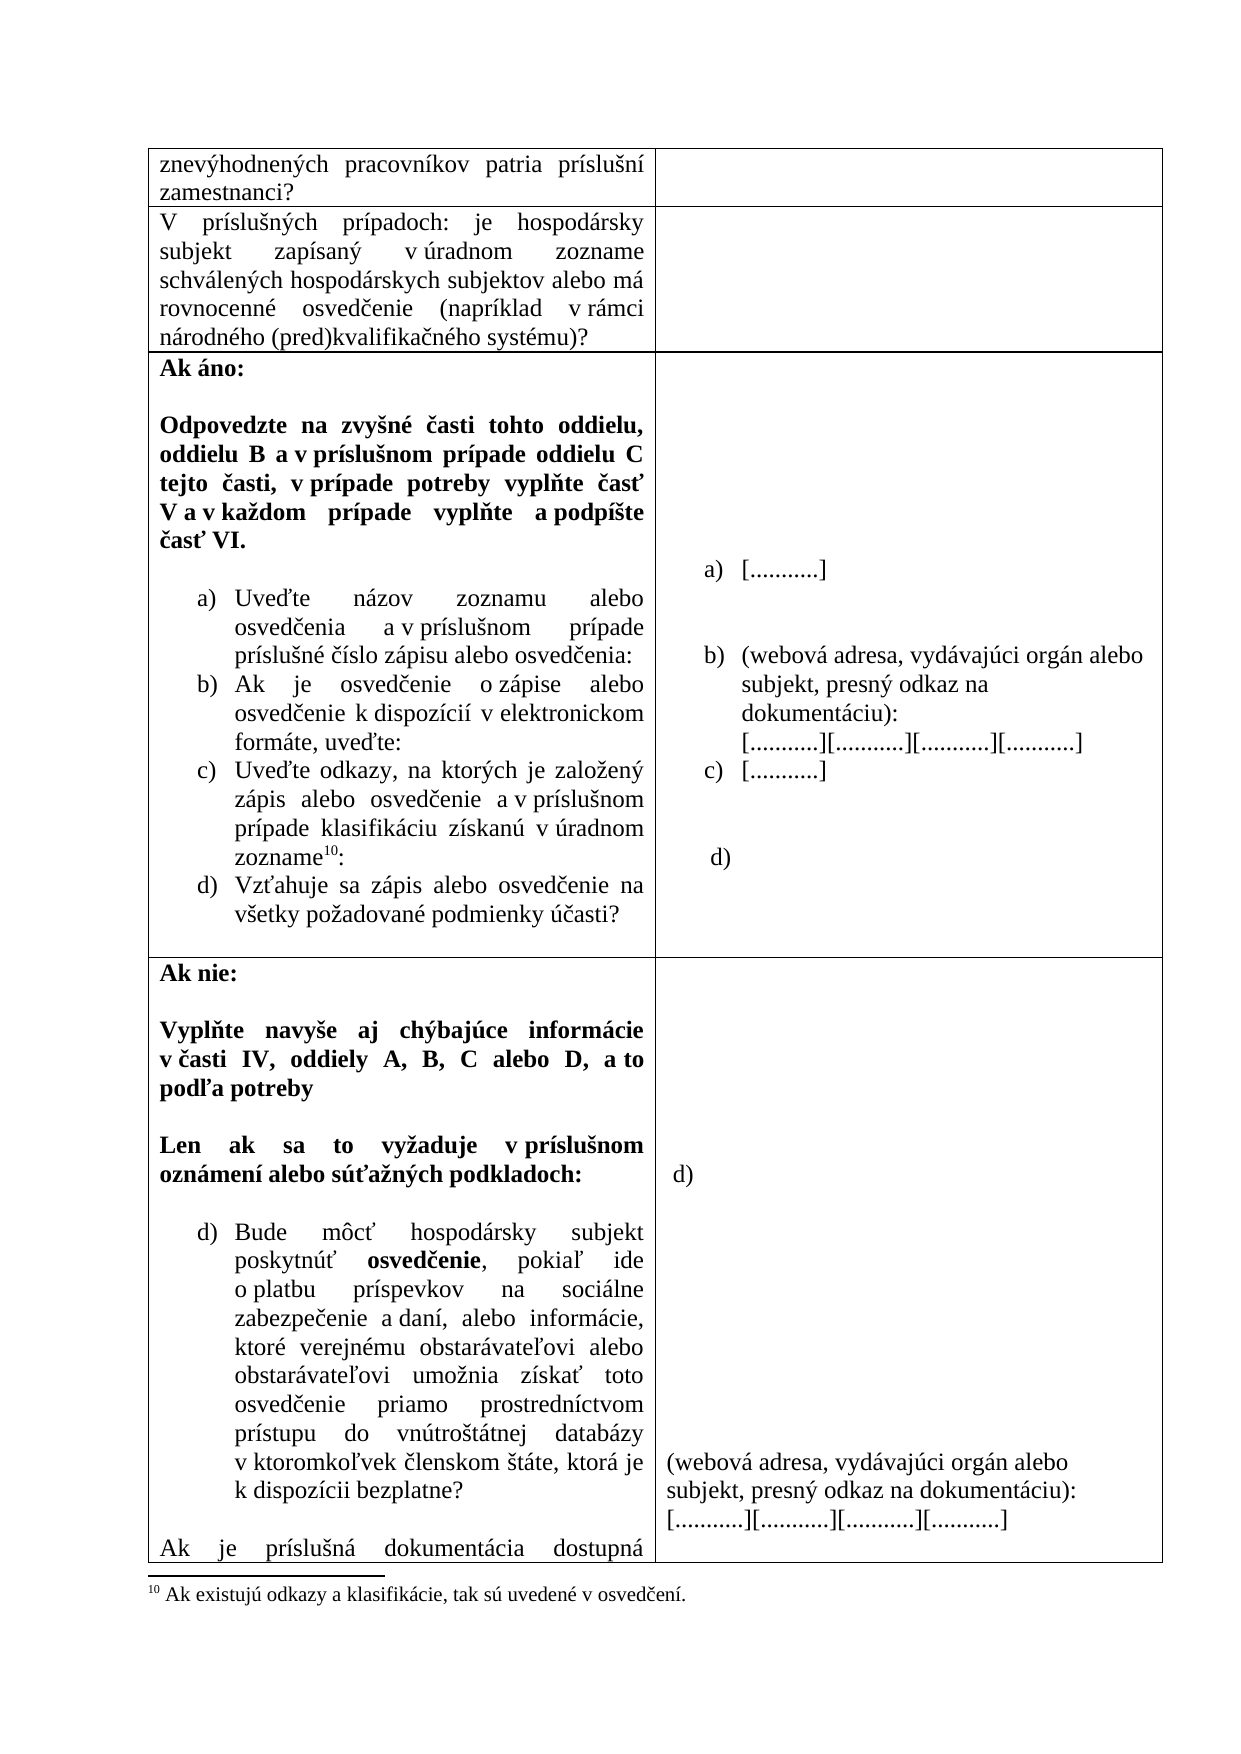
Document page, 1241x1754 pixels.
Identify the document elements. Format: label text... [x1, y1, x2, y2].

table_header [...........] (webová adresa, vydávajúci orgán alebo subjekt, presný odkaz na dokumentáciu): [...........][...........][...........][...........] [...........] d) [656, 353, 1162, 957]
table_cell V príslušných prípadoch: je hospodársky subjekt zapísaný v úradnom zozname schválených hospodárskych subjektov alebo má rovnocenné osvedčenie (napríklad v rámci národného (pred)kvalifikačného systému)? [149, 207, 655, 351]
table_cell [149, 149, 655, 206]
table_cell [656, 207, 1162, 351]
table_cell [149, 958, 655, 1562]
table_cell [656, 958, 1162, 1562]
table_header Ak áno: Odpovedzte na zvyšné časti tohto oddielu, oddielu B a v príslušnom prípade oddielu C tejto časti, v prípade potreby vyplňte časť V a v každom prípade vyplňte a podpíšte časť VI. Uveďte názov zoznamu alebo osvedčenia a v príslušnom prípade príslušné číslo zápisu alebo osvedčenia: Ak je osvedčenie o zápise alebo osvedčenie k dispozícií v elektronickom formáte, uveďte: Uveďte odkazy, na ktorých je založený zápis alebo osvedčenie a v príslušnom prípade klasifikáciu získanú v úradnom zozname: Vzťahuje sa zápis alebo osvedčenie na všetky požadované podmienky účasti? [149, 353, 655, 957]
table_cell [656, 149, 1162, 206]
